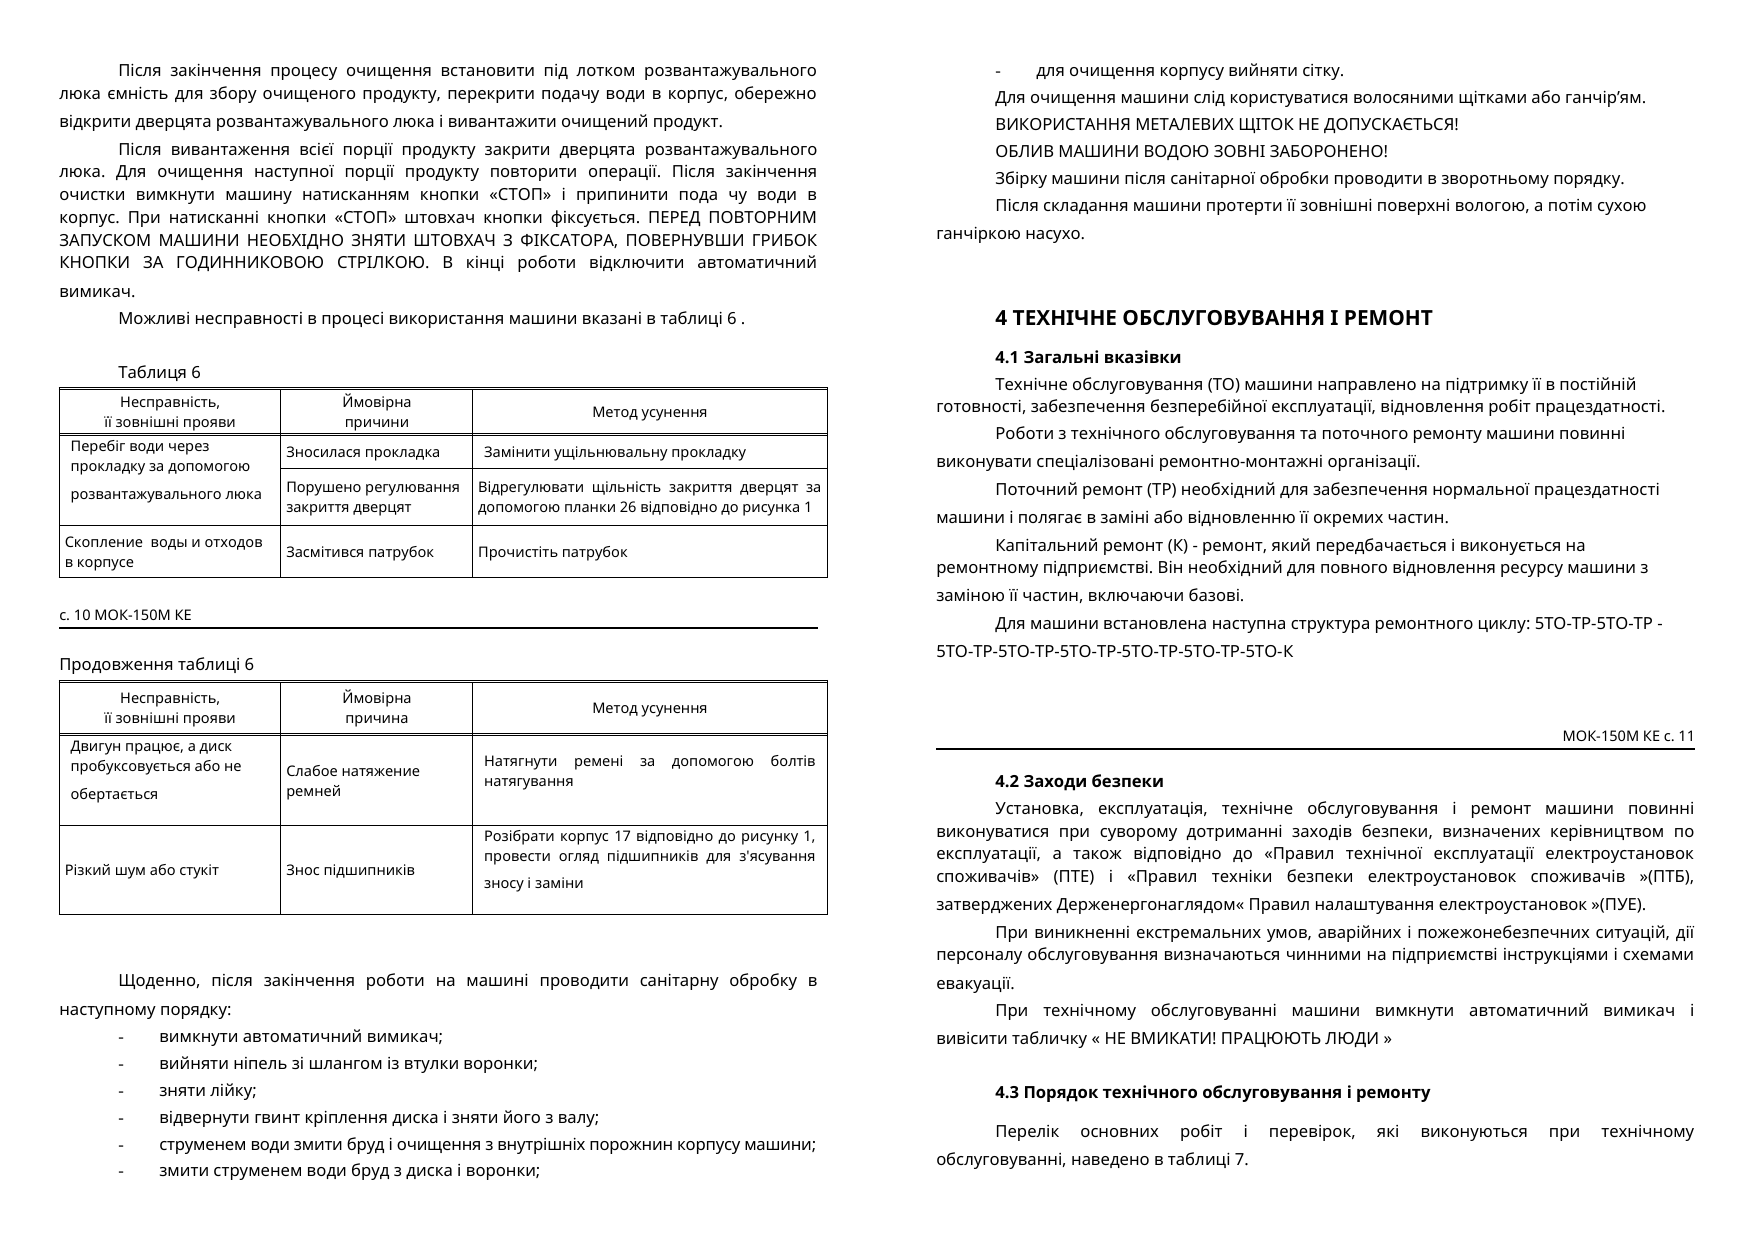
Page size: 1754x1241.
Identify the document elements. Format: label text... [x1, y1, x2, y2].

text Після закінчення процесу очищення встановити під лотком розвантажувального люка ємність для збору очищеного продукту, перекрити подачу води в корпус, обережно відкрити дверцята розвантажувального люка і вивантажити очищений продукт. [59, 59, 818, 133]
table_cell Розібрати корпус 17 відповідно до рисунку 1, провести огляд підшипників для з'ясування зносу і заміни [473, 826, 827, 914]
text МОК-150М КЕ с. 11 [936, 726, 1695, 748]
text Установка, експлуатація, технічне обслуговування і ремонт машини повинні виконуватися при суворому дотриманні заходів безпеки, визначених керівництвом по експлуатації, а також відповідно до «Правил технічної експлуатації електроустановок споживачів» (ПТЕ) і «Правил техніки безпеки електроустановок споживачів »(ПТБ), затверджених Держенергонаглядом« Правил налаштування електроустановок »(ПУЕ). [936, 797, 1695, 916]
table_cell Перебіг води через прокладку за допомогою розвантажувального люка [60, 436, 280, 525]
text Після вивантаження всієї порції продукту закрити дверцята розвантажувального люка. Для очищення наступної порції продукту повторити операції. Після закінчення очистки вимкнути машину натисканням кнопки «СТОП» і припинити пода чу води в корпус. При натисканні кнопки «СТОП» штовхач кнопки фіксується. ПЕРЕД ПОВТОРНИМ ЗАПУСКОМ МАШИНИ НЕОБХІДНО ЗНЯТИ ШТОВХАЧ З ФІКСАТОРА, ПОВЕРНУВШИ ГРИБОК КНОПКИ ЗА ГОДИННИКОВОЮ СТРІЛКОЮ. В кінці роботи відключити автоматичний вимикач. [59, 137, 818, 302]
table_header Несправність, її зовнішні прояви [60, 683, 280, 733]
text - для очищення корпусу вийняти сітку. [995, 59, 1695, 82]
table_header Метод усунення [473, 390, 827, 433]
table_header Ймовірна причина [281, 683, 472, 733]
table_cell Зносилася прокладка [281, 436, 472, 468]
text 4.2 Заходи безпеки [936, 770, 1695, 792]
text с. 10 МОК-150М КЕ [59, 605, 818, 627]
subtitle 4 ТЕХНІЧНЕ ОБСЛУГОВУВАННЯ І РЕМОНТ [936, 303, 1695, 331]
text - змити струменем води бруд з диска і воронки; [118, 1159, 818, 1182]
text Таблиця 6 [59, 360, 818, 383]
table_cell Замінити ущільнювальну прокладку [473, 436, 827, 468]
text 4.1 Загальні вказівки [936, 345, 1695, 368]
table_cell Скопление воды и отходов в корпусе [60, 526, 280, 577]
text Роботи з технічного обслуговування та поточного ремонту машини повинні виконувати спеціалізовані ремонтно-монтажні організації. [936, 422, 1689, 473]
text - вийняти ніпель зі шлангом із втулки воронки; [118, 1051, 818, 1074]
table_cell Слабое натяжение ремней [281, 736, 472, 825]
text 4.3 Порядок технічного обслуговування і ремонту [936, 1081, 1695, 1104]
text Поточний ремонт (ТР) необхідний для забезпечення нормальної працездатності машини і полягає в заміні або відновленню її окремих частин. [936, 477, 1689, 529]
text Збірку машини після санітарної обробки проводити в зворотньому порядку. [936, 167, 1695, 189]
text При виникненні екстремальних умов, аварійних і пожежонебезпечних ситуацій, дії персоналу обслуговування визначаються чинними на підприємстві інструкціями і схемами евакуації. [936, 920, 1695, 994]
text - струменем води змити бруд і очищення з внутрішніх порожнин корпусу машини; [118, 1132, 818, 1155]
text Для машини встановлена ​​наступна структура ремонтного циклу: 5ТО-ТР-5ТО-ТР - 5ТО-ТР-5ТО-ТР-5ТО-ТР-5ТО-ТР-5ТО-ТР-5ТО-К [936, 611, 1689, 663]
text - вимкнути автоматичний вимикач; [118, 1024, 818, 1047]
table_cell Натягнути ремені за допомогою болтів натягування [473, 736, 827, 825]
text - зняти лійку; [118, 1078, 818, 1101]
table_header Ймовірна причини [281, 390, 472, 433]
text Щоденно, після закінчення роботи на машині проводити санітарну обробку в наступному порядку: [59, 969, 818, 1020]
text Після складання машини протерти її зовнішні поверхні вологою, а потім сухою ганчіркою насухо. [936, 193, 1695, 245]
text Перелік основних робіт і перевірок, які виконуються при технічному обслуговуванні, наведено в таблиці 7. [936, 1119, 1695, 1171]
text Для очищення машини слід користуватися волосяними щітками або ганчір’ям. [936, 86, 1695, 109]
table_header Метод усунення [473, 683, 827, 733]
table_cell Засмітився патрубок [281, 526, 472, 577]
text Можливі несправності в процесі використання машини вказані в таблиці 6 . [59, 307, 818, 329]
table_cell Прочистіть патрубок [473, 526, 827, 577]
table_cell Різкий шум або стукіт [60, 826, 280, 914]
text Капітальний ремонт (К) - ремонт, який передбачається і виконується на ремонтному підприємстві. Він необхідний для повного відновлення ресурсу машини з заміною її частин, включаючи базові. [936, 533, 1689, 607]
text Технічне обслуговування (ТО) машини направлено на підтримку її в постійній готовності, забезпечення безперебійної експлуатації, відновлення робіт працездатності. [936, 372, 1689, 418]
table_header Несправність, її зовнішні прояви [60, 390, 280, 433]
table_cell Знос підшипників [281, 826, 472, 914]
text ВИКОРИСТАННЯ МЕТАЛЕВИХ ЩІТОК НЕ ДОПУСКАЄТЬСЯ! [936, 113, 1695, 136]
text Продовження таблиці 6 [59, 653, 818, 676]
text При технічному обслуговуванні машини вимкнути автоматичний вимикач і вивісити табличку « Не вмикати! Працюють люди » [936, 999, 1695, 1050]
text - відвернути гвинт кріплення диска і зняти його з валу; [118, 1105, 818, 1128]
table_cell Двигун працює, а диск пробуксовується або не обертається [60, 736, 280, 825]
table_cell Порушено регулювання закриття дверцят [281, 469, 472, 525]
table_cell Відрегулювати щільність закриття дверцят за допомогою планки 26 відповідно до рисунка 1 [473, 469, 827, 525]
text ОБЛИВ МАШИНИ ВОДОЮ ЗОВНІ ЗАБОРОНЕНО! [936, 140, 1695, 162]
